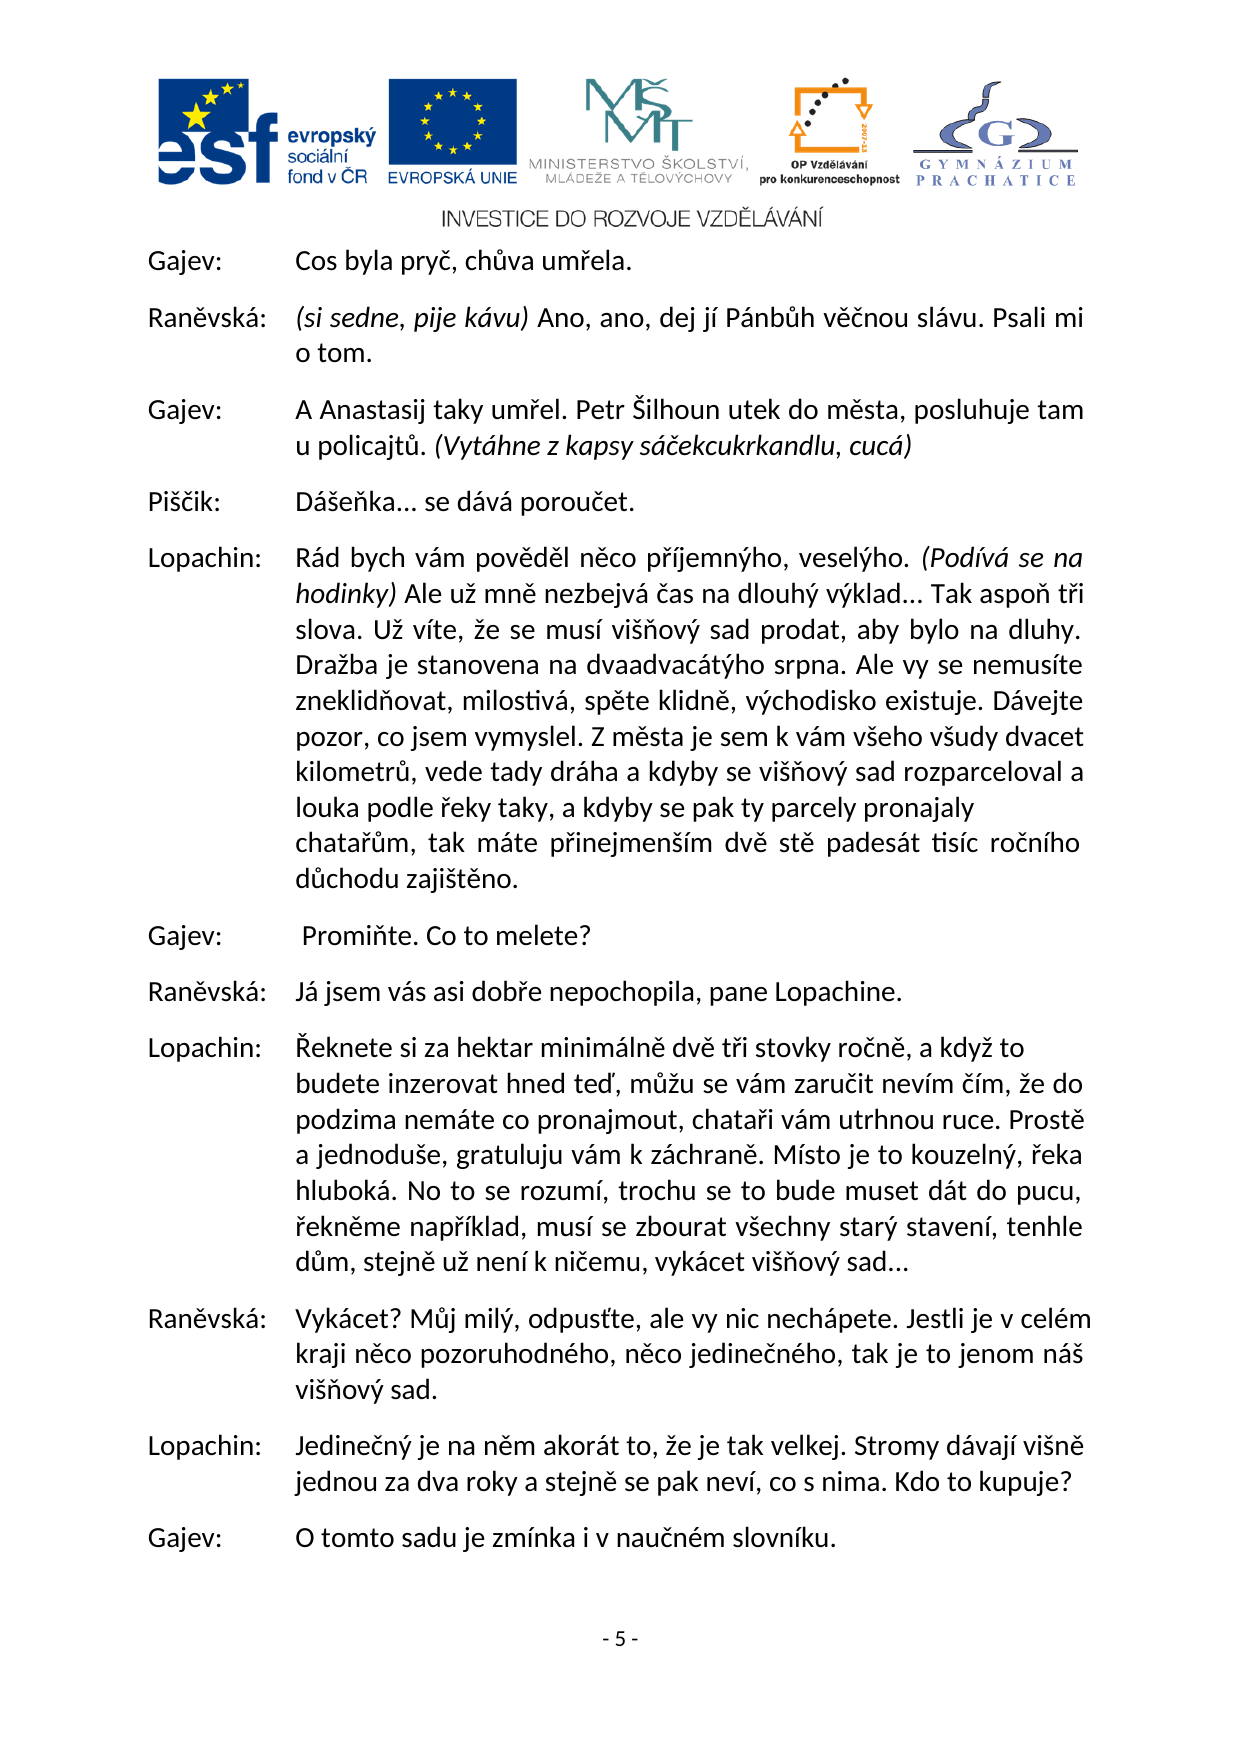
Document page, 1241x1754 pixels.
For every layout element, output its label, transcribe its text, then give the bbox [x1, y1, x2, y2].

text Raněvská: Já jsem vás asi dobře nepochopila, pane Lopachine. [148, 973, 1093, 1009]
text Raněvská: Vykácet? Můj milý, odpusťte, ale vy nic nechápete. Jestli je v celém kraji něco pozoruhodného, něco jedinečného, tak je to jenom náš višňový sad. [148, 1300, 1093, 1407]
text Piščik: Dášeňka... se dává poroučet. [148, 483, 1093, 519]
picture [147, 73, 1091, 243]
text Gajev: A Anastasij taky umřel. Petr Šilhoun utek do města, posluhuje tam u policajtů. (Vytáhne z kapsy sáčekcukrkandlu, cucá) [148, 391, 1093, 462]
text Gajev: O tomto sadu je zmínka i v naučném slovníku. [148, 1519, 1093, 1555]
text Lopachin: Řeknete si za hektar minimálně dvě tři stovky ročně, a když to budete inzerovat hned teď, můžu se vám zaručit nevím čím, že do podzima nemáte co pronajmout, chataři vám utrhnou ruce. Prostě a jednoduše, gratuluju vám k záchraně. Místo je to kouzelný, řeka hluboká. No to se rozumí, trochu se to bude muset dát do pucu, řekněme například, musí se zbourat všechny starý stavení, tenhle dům, stejně už není k ničemu, vykácet višňový sad... [148, 1029, 1093, 1279]
text Gajev: Promiňte. Co to melete? [148, 917, 1093, 952]
text Gajev: Cos byla pryč, chůva umřela. [148, 242, 1093, 278]
text Lopachin: Jedinečný je na něm akorát to, že je tak velkej. Stromy dávají višně jednou za dva roky a stejně se pak neví, co s nima. Kdo to kupuje? [148, 1427, 1093, 1499]
text Raněvská: (si sedne, pije kávu) Ano, ano, dej jí Pánbůh věčnou slávu. Psali mi o tom. [148, 299, 1093, 370]
text Lopachin: Rád bych vám pověděl něco příjemnýho, veselýho. (Podívá se na hodinky) Ale už mně nezbejvá čas na dlouhý výklad... Tak aspoň tři slova. Už víte, že se musí višňový sad prodat, aby bylo na dluhy. Dražba je stanovena na dvaadvacátýho srpna. Ale vy se nemusíte zneklidňovat, milostivá, spěte klidně, východisko existuje. Dávejte pozor, co jsem vymyslel. Z města je sem k vám všeho všudy dvacet kilometrů, vede tady dráha a kdyby se višňový sad rozparceloval a louka podle řeky taky, a kdyby se pak ty parcely pronajaly chatařům, tak máte přinejmenším dvě stě padesát tisíc ročního důchodu zajištěno. [148, 539, 1093, 896]
